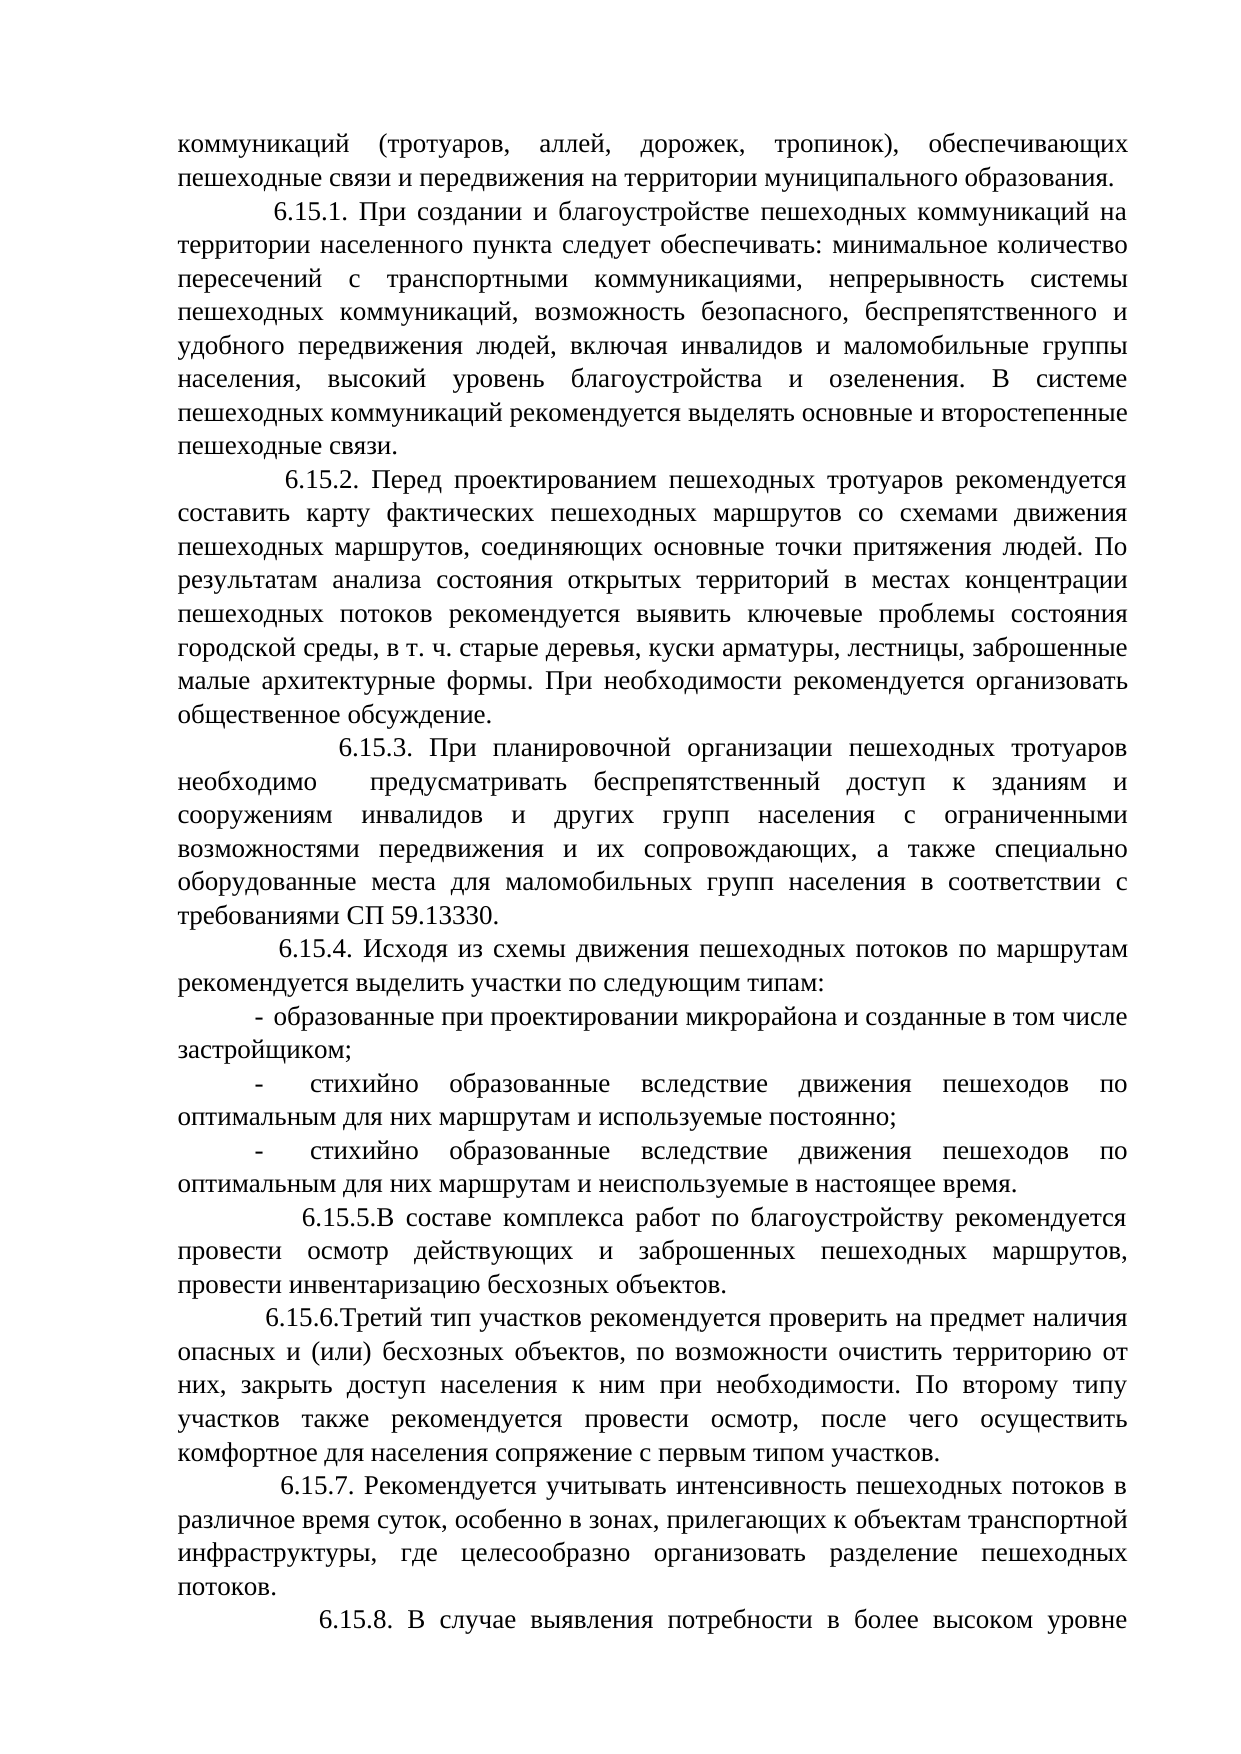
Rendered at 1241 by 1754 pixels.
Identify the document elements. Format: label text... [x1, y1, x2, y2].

list стихийно образованные вследствие движения пешеходов по оптимальным для них маршрутам и неиспользуемые в настоящее время. [177, 1132, 1129, 1199]
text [177, 126, 1129, 193]
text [177, 1602, 1129, 1635]
text 6.15.6.Третий тип участков рекомендуется проверить на предмет наличия опасных и (или) бесхозных объектов, по возможности очистить территорию от них, закрыть доступ населения к ним при необходимости. По второму типу участков также рекомендуется провести осмотр, после чего осуществить комфортное для населения сопряжение с первым типом участков. [177, 1300, 1129, 1468]
list образованные при проектировании микрорайона и созданные в том числе застройщиком; [177, 998, 1129, 1065]
text 6.15.2. Перед проектированием пешеходных тротуаров рекомендуется составить карту фактических пешеходных маршрутов со схемами движения пешеходных маршрутов, соединяющих основные точки притяжения людей. По результатам анализа состояния открытых территорий в местах концентрации пешеходных потоков рекомендуется выявить ключевые проблемы состояния городской среды, в т. ч. старые деревья, куски арматуры, лестницы, заброшенные малые архитектурные формы. При необходимости рекомендуется организовать общественное обсуждение. [177, 461, 1129, 730]
text 6.15.3. При планировочной организации пешеходных тротуаров необходимо предусматривать беспрепятственный доступ к зданиям и сооружениям инвалидов и других групп населения с ограниченными возможностями передвижения и их сопровождающих, а также специально оборудованные места для маломобильных групп населения в соответствии с требованиями СП 59.13330. [177, 730, 1129, 931]
text 6.15.7. Рекомендуется учитывать интенсивность пешеходных потоков в различное время суток, особенно в зонах, прилегающих к объектам транспортной инфраструктуры, где целесообразно организовать разделение пешеходных потоков. [177, 1468, 1129, 1602]
text 6.15.4. Исходя из схемы движения пешеходных потоков по маршрутам рекомендуется выделить участки по следующим типам: [177, 931, 1129, 998]
list стихийно образованные вследствие движения пешеходов по оптимальным для них маршрутам и используемые постоянно; [177, 1065, 1129, 1132]
text 6.15.1. При создании и благоустройстве пешеходных коммуникаций на территории населенного пункта следует обеспечивать: минимальное количество пересечений с транспортными коммуникациями, непрерывность системы пешеходных коммуникаций, возможность безопасного, беспрепятственного и удобного передвижения людей, включая инвалидов и маломобильные группы населения, высокий уровень благоустройства и озеленения. В системе пешеходных коммуникаций рекомендуется выделять основные и второстепенные пешеходные связи. [177, 193, 1129, 461]
text 6.15.5.В составе комплекса работ по благоустройству рекомендуется провести осмотр действующих и заброшенных пешеходных маршрутов, провести инвентаризацию бесхозных объектов. [177, 1199, 1129, 1300]
